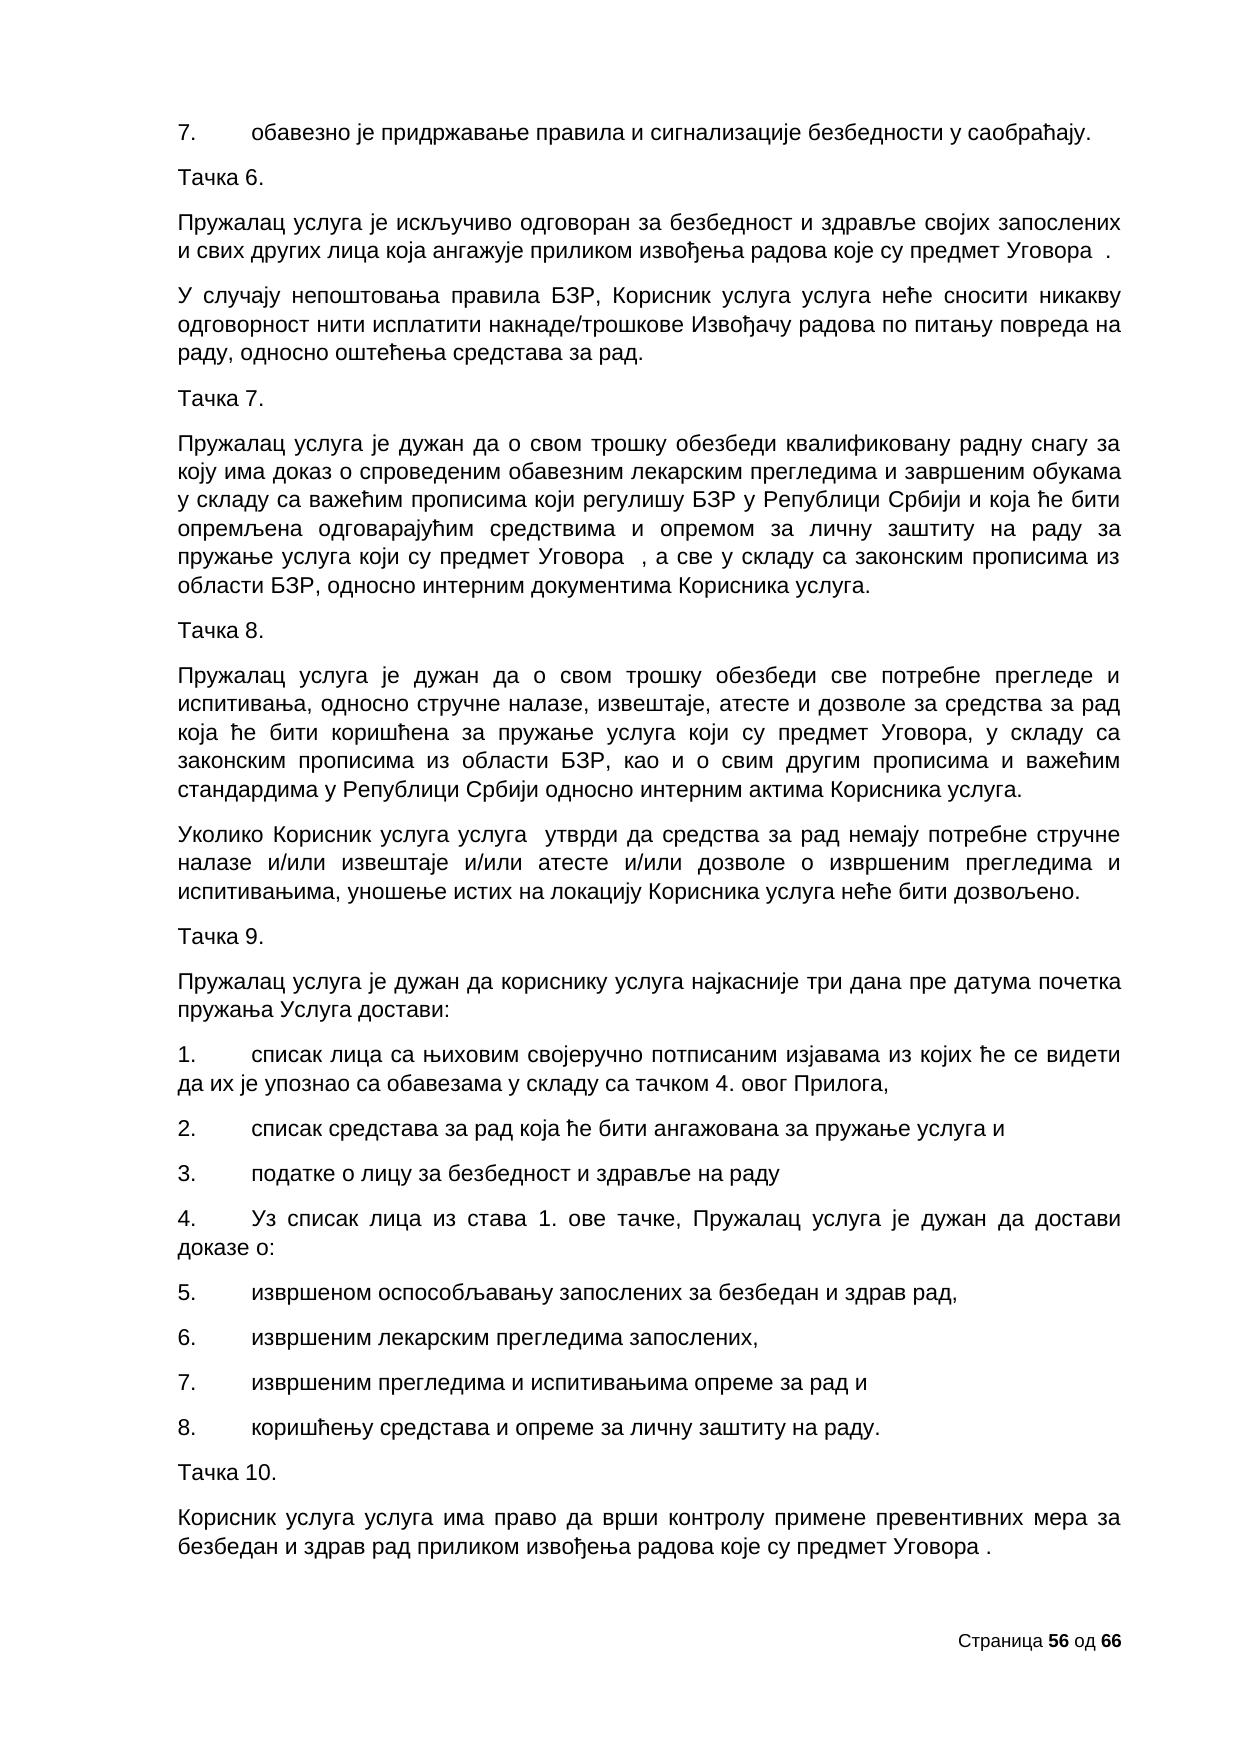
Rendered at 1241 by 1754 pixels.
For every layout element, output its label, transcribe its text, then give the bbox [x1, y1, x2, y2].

text Тачка 7. [177, 384, 1121, 411]
text Уколико Корисник услуга услуга утврди да средства за рад немају потребне стручне налазе и/или извештаје и/или атесте и/или дозволе о извршеним прегледима и испитивањима, уношење истих на локацију Корисника услуга неће бити дозвољено. [177, 821, 1121, 904]
text Тачка 6. [177, 164, 1121, 190]
text У случају непоштовања правила БЗР, Корисник услуга услуга неће сносити никакву одговорност нити исплатити накнаде/трошкове Извођачу радова по питању повреда на раду, односно оштећења средстава за рад. [177, 282, 1121, 366]
text Тачка 9. [177, 923, 1121, 949]
text 8. коришћењу средстава и опреме за личну заштиту на раду. [177, 1414, 1121, 1440]
text 3. податке о лицу за безбедност и здравље на раду [177, 1160, 1121, 1186]
text 4. Уз списак лица из става 1. ове тачке, Пружалац услуга је дужан да достави доказе о: [177, 1205, 1121, 1260]
text 6. извршеним лекарским прегледима запослених, [177, 1324, 1121, 1350]
text Пружалац услуга је дужан да кориснику услуга најкасније три дана пре датума почетка пружања Услуга достави: [177, 968, 1121, 1023]
text Корисник услуга услуга има право да врши контролу примене превентивних мера за безбедан и здрав рад приликом извођења радова које су предмет Уговора . [177, 1504, 1121, 1559]
text 2. списак средстава за рад која ће бити ангажована за пружање услуга и [177, 1115, 1121, 1141]
text Пружалац услуга је дужан да о свом трошку обезбеди квалификовану радну снагу за коју има доказ о спроведеним обавезним лекарским прегледима и завршеним обукама у складу са важећим прописима који регулишу БЗР у Републици Србији и која ће бити опремљена одговарајућим средствима и опремом за личну заштиту на раду за пружање услуга који су предмет Уговора , а све у складу са законским прописима из области БЗР, односно интерним документима Корисника услуга. [177, 429, 1121, 598]
text Пружалац услуга је дужан да о свом трошку обезбеди све потребне прегледе и испитивања, односно стручне налазе, извештаје, атесте и дозволе за средства за рад која ће бити коришћена за пружање услуга који су предмет Уговора, у складу са законским прописима из области БЗР, као и о свим другим прописима и важећим стандардима у Републици Србији односно интерним актима Корисника услуга. [177, 662, 1121, 802]
text 7. обавезно је придржавање правила и сигнализације безбедности у саобраћају. [177, 119, 1121, 145]
text Тачка 10. [177, 1459, 1121, 1486]
text Тачка 8. [177, 617, 1121, 643]
text Пружалац услуга је искључиво одговоран за безбедност и здравље својих запослених и свих других лица која ангажује приликом извођења радова које су предмет Уговора . [177, 209, 1121, 264]
text 1. списак лица са њиховим својеручно потписаним изјавама из којих ће се видети да их је упознао са обавезама у складу са тачком 4. овог Прилога, [177, 1041, 1121, 1096]
text 5. извршеном оспособљавању запослених за безбедан и здрав рад, [177, 1279, 1121, 1305]
text 7. извршеним прегледима и испитивањима опреме за рад и [177, 1369, 1121, 1395]
